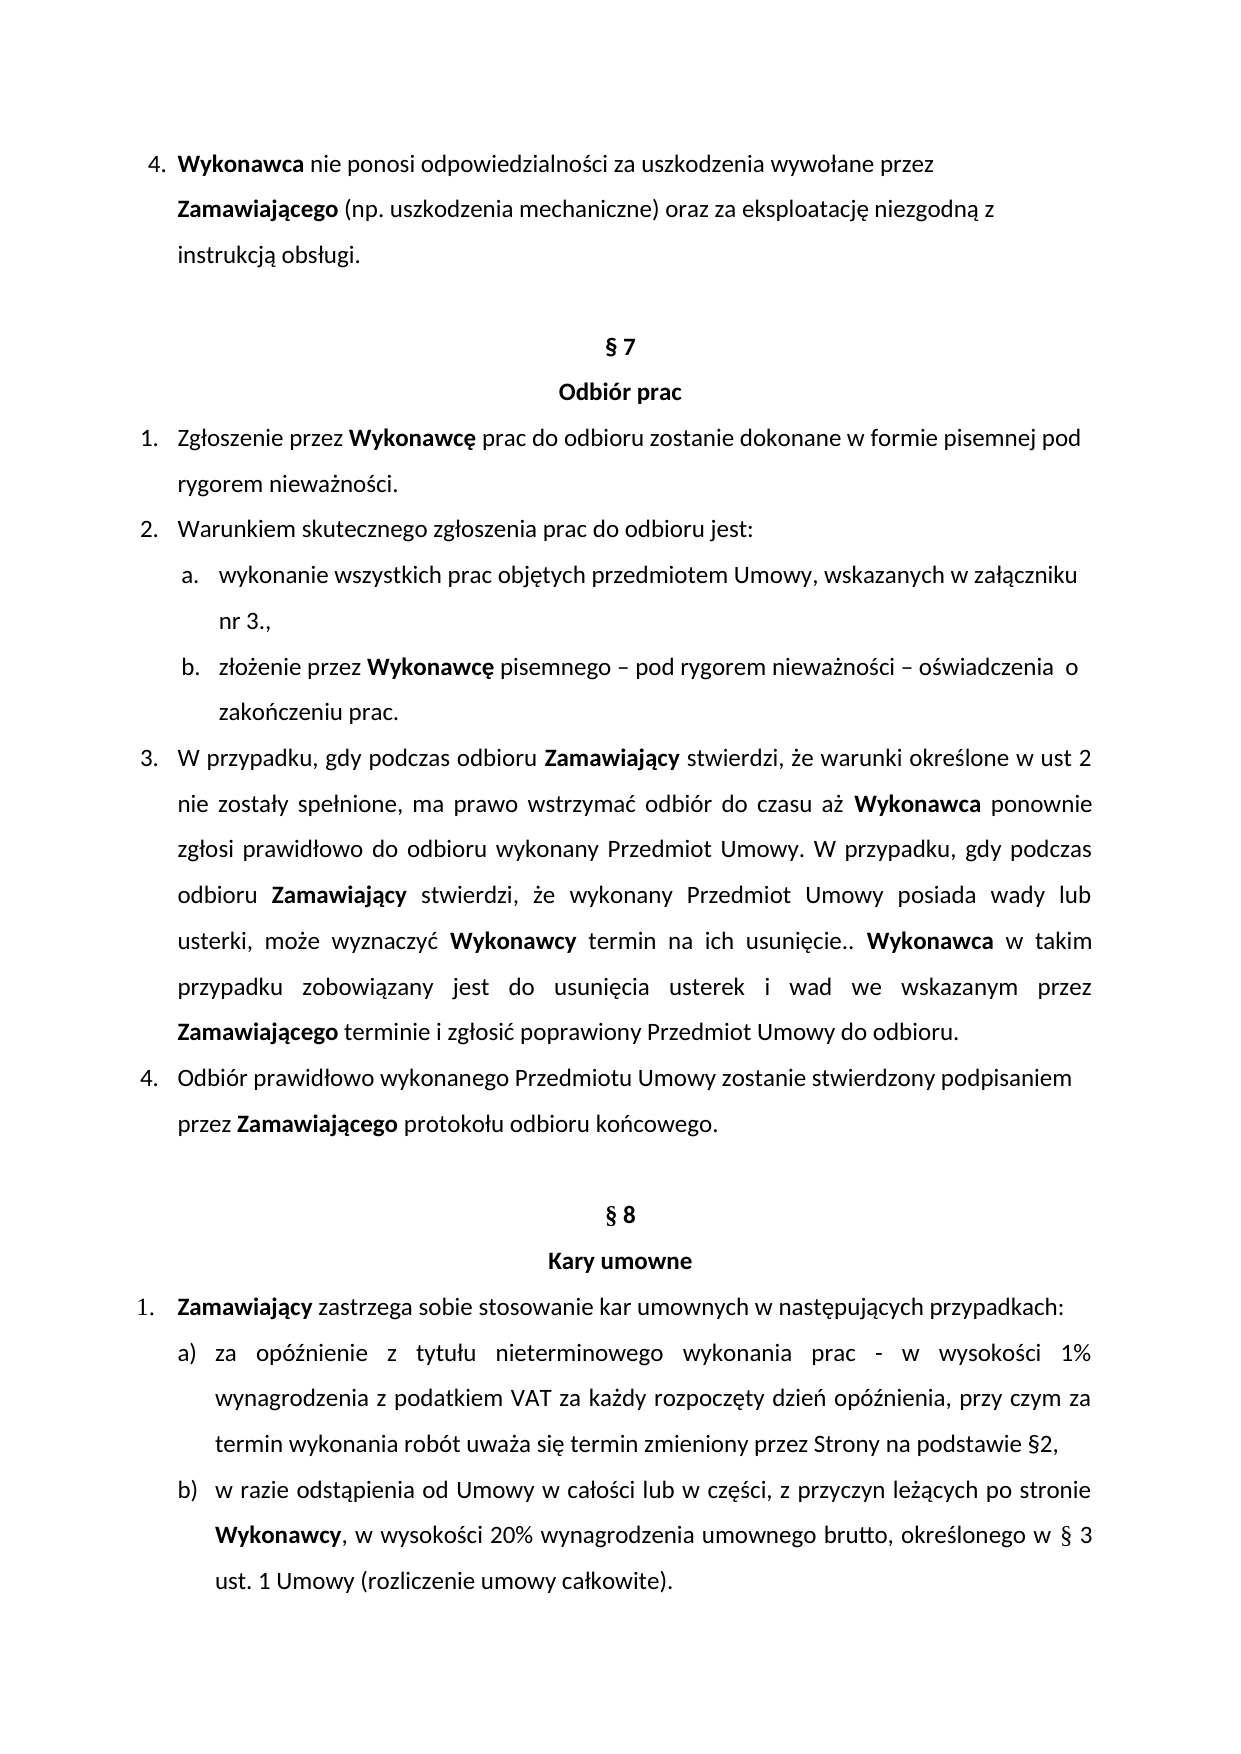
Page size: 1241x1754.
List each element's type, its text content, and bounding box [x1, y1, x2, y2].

text Kary umowne [148, 1245, 1092, 1276]
list W przypadku, gdy podczas odbioru Zamawiający stwierdzi, że warunki określone w ust 2 nie zostały spełnione, ma prawo wstrzymać odbiór do czasu aż Wykonawca ponownie zgłosi prawidłowo do odbioru wykonany Przedmiot Umowy. W przypadku, gdy podczas odbioru Zamawiający stwierdzi, że wykonany Przedmiot Umowy posiada wady lub usterki, może wyznaczyć Wykonawcy termin na ich usunięcie.. Wykonawca w takim przypadku zobowiązany jest do usunięcia usterek i wad we wskazanym przez Zamawiającego terminie i zgłosić poprawiony Przedmiot Umowy do odbioru. [140, 742, 1092, 1047]
list Zgłoszenie przez Wykonawcę prac do odbioru zostanie dokonane w formie pisemnej pod rygorem nieważności. [140, 422, 1092, 498]
text 8 [148, 1199, 1092, 1230]
list Odbiór prawidłowo wykonanego Przedmiotu Umowy zostanie stwierdzony podpisaniem przez Zamawiającego protokołu odbioru końcowego. [140, 1062, 1092, 1138]
list za opóźnienie z tytułu nieterminowego wykonania prac - w wysokości 1% wynagrodzenia z podatkiem VAT za każdy rozpoczęty dzień opóźnienia, przy czym za termin wykonania robót uważa się termin zmieniony przez Strony na podstawie §2, [177, 1337, 1092, 1459]
list Warunkiem skutecznego zgłoszenia prac do odbioru jest: [140, 513, 1092, 544]
text Odbiór prac [148, 376, 1092, 407]
list w razie odstąpienia od Umowy w całości lub w części, z przyczyn leżących po stronie Wykonawcy, w wysokości 20% wynagrodzenia umownego brutto, określonego w 3 ust. 1 Umowy (rozliczenie umowy całkowite). [177, 1474, 1092, 1596]
list Zamawiający zastrzega sobie stosowanie kar umownych w następujących przypadkach: [136, 1291, 1092, 1321]
list Wykonawca nie ponosi odpowiedzialności za uszkodzenia wywołane przez Zamawiającego (np. uszkodzenia mechaniczne) oraz za eksploatację niezgodną z instrukcją obsługi. [148, 148, 1092, 270]
list wykonanie wszystkich prac objętych przedmiotem Umowy, wskazanych w załączniku nr 3., [181, 559, 1092, 636]
text § 7 [148, 331, 1092, 361]
list złożenie przez Wykonawcę pisemnego – pod rygorem nieważności – oświadczenia o zakończeniu prac. [181, 651, 1092, 727]
